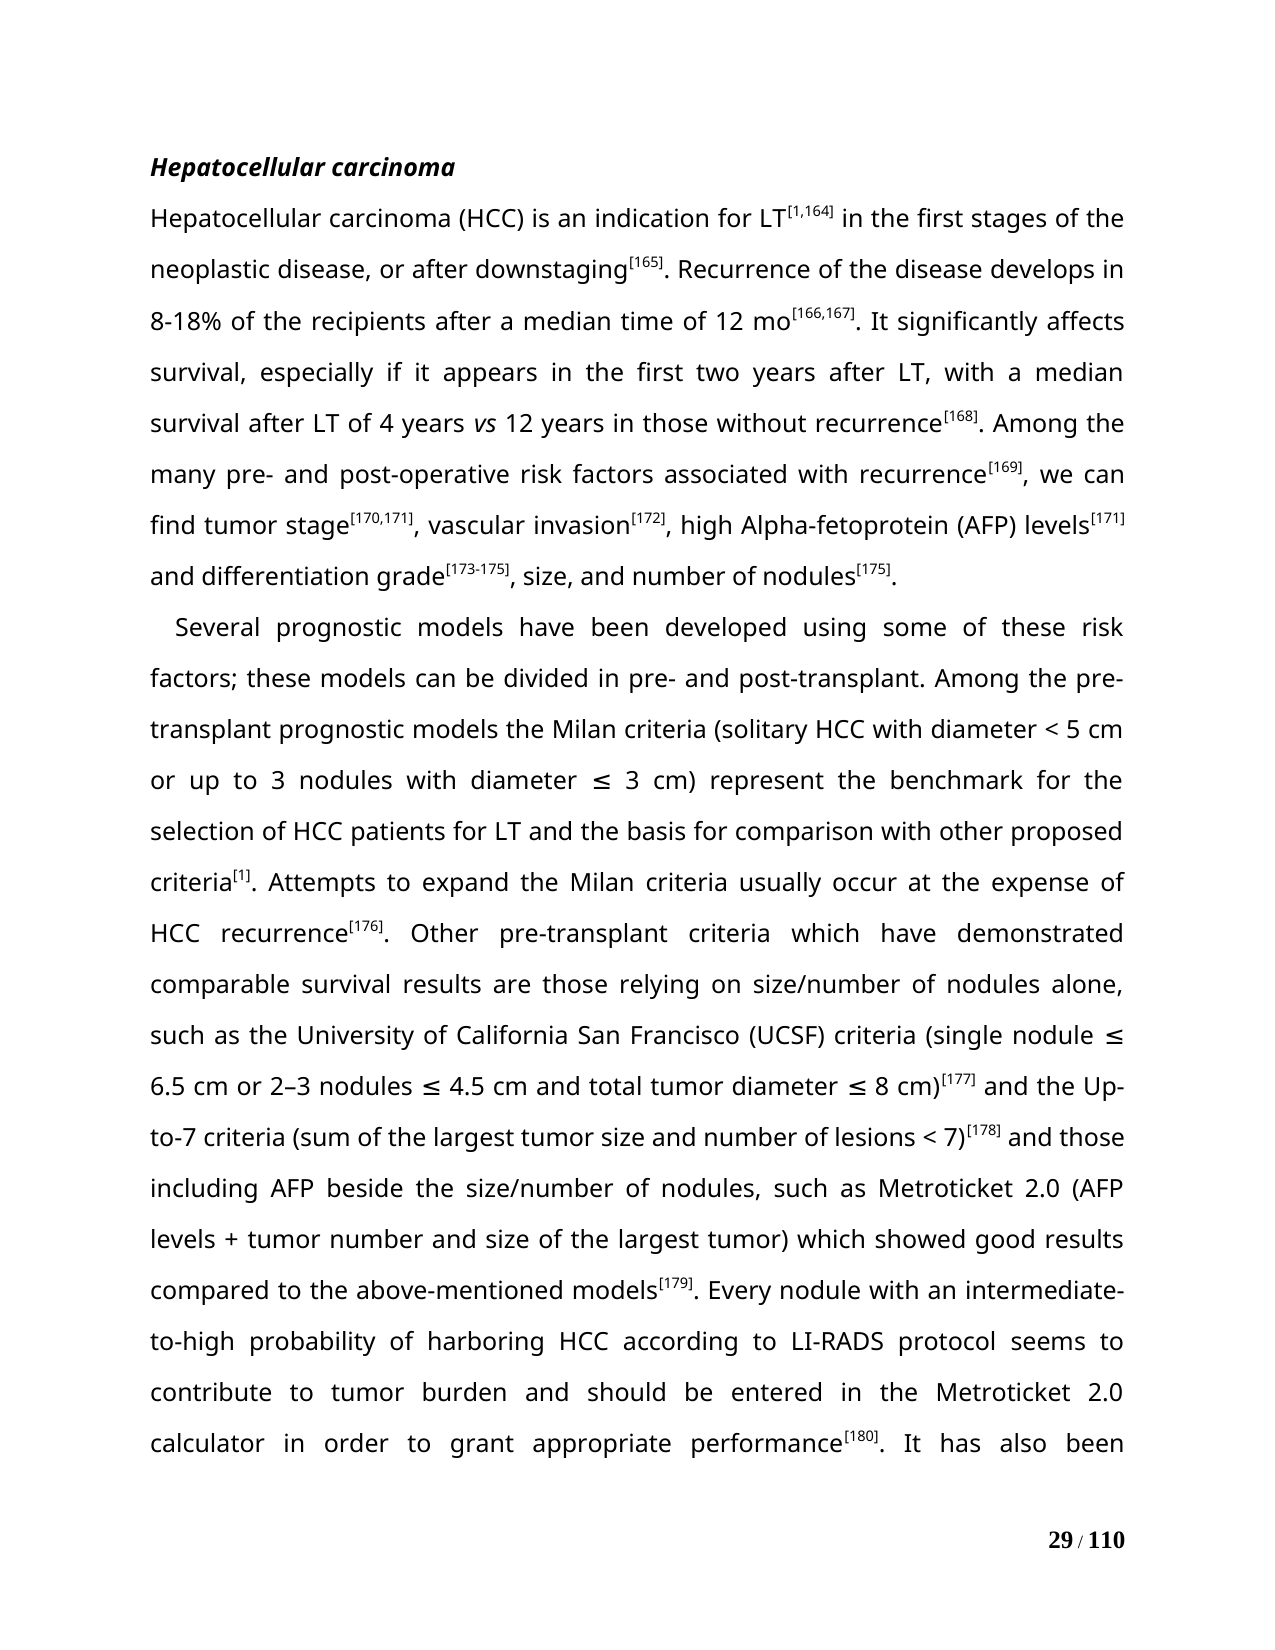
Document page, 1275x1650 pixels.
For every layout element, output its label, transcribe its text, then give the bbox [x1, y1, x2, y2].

text Hepatocellular carcinoma (HCC) is an indication for LT[1,164] in the first stages of the neoplastic disease, or after downstaging[165]. Recurrence of the disease develops in 8-18% of the recipients after a median time of 12 mo[166,167]. It significantly affects survival, especially if it appears in the first two years after LT, with a median survival after LT of 4 years vs 12 years in those without recurrence[168]. Among the many pre- and post-operative risk factors associated with recurrence[169], we can find tumor stage[170,171], vascular invasion[172], high Alpha-fetoprotein (AFP) levels[171] and differentiation grade[173-175], size, and number of nodules[175]. [150, 201, 1125, 592]
text Hepatocellular carcinoma [150, 150, 1125, 184]
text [150, 609, 1125, 1460]
